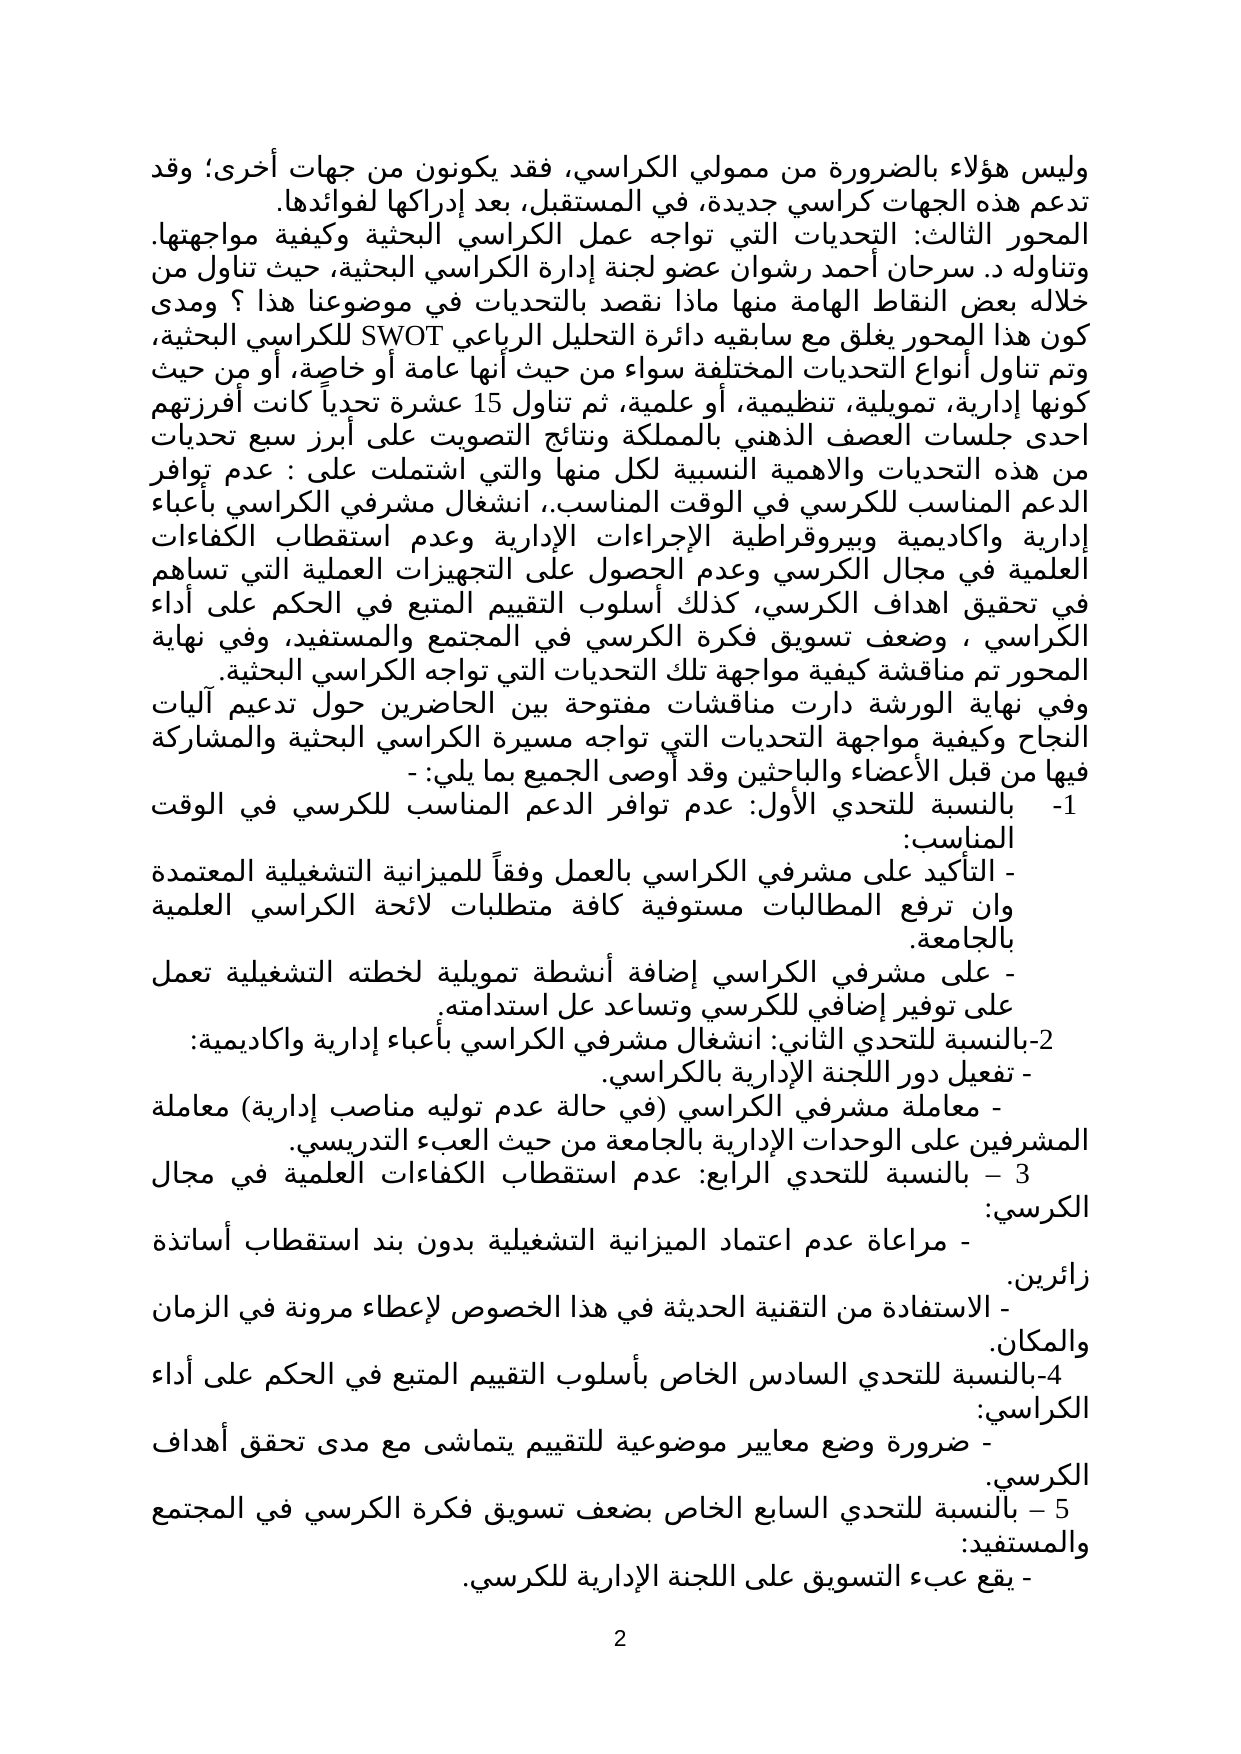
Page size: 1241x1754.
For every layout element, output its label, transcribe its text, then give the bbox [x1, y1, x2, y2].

text - مراعاة عدم اعتماد الميزانية التشغيلية بدون بند استقطاب أساتذة زائرين. [150, 1223, 1090, 1290]
text وفي نهاية الورشة دارت مناقشات مفتوحة بين الحاضرين حول تدعيم آليات النجاح وكيفية مواجهة التحديات التي تواجه مسيرة الكراسي البحثية والمشاركة فيها من قبل الأعضاء والباحثين وقد أوصى الجميع بما يلي: - [150, 687, 1090, 787]
text - ضرورة وضع معايير موضوعية للتقييم يتماشى مع مدى تحقق أهداف الكرسي. [150, 1424, 1090, 1492]
text 5 – بالنسبة للتحدي السابع الخاص بضعف تسويق فكرة الكرسي في المجتمع والمستفيد: [150, 1492, 1090, 1559]
text - يقع عبء التسويق على اللجنة الإدارية للكرسي. [150, 1559, 1090, 1592]
text - التأكيد على مشرفي الكراسي بالعمل وفقاً للميزانية التشغيلية المعتمدة وان ترفع المطالبات مستوفية كافة متطلبات لائحة الكراسي العلمية بالجامعة. [150, 854, 1015, 955]
text 2-بالنسبة للتحدي الثاني: انشغال مشرفي الكراسي بأعباء إدارية واكاديمية: [150, 1022, 1090, 1056]
list بالنسبة للتحدي الأول: عدم توافر الدعم المناسب للكرسي في الوقت المناسب: [150, 787, 1053, 854]
text - الاستفادة من التقنية الحديثة في هذا الخصوص لإعطاء مرونة في الزمان والمكان. [150, 1290, 1090, 1357]
text المحور الثالث: التحديات التي تواجه عمل الكراسي البحثية وكيفية مواجهتها. وتناوله د. سرحان أحمد رشوان عضو لجنة إدارة الكراسي البحثية، حيث تناول من خلاله بعض النقاط الهامة منها ماذا نقصد بالتحديات في موضوعنا هذا ؟ ومدى كون هذا المحور يغلق مع سابقيه دائرة التحليل الرباعي SWOT للكراسي البحثية، وتم تناول أنواع التحديات المختلفة سواء من حيث أنها عامة أو خاصة، أو من حيث كونها إدارية، تمويلية، تنظيمية، أو علمية، ثم تناول 15 عشرة تحدياً كانت أفرزتهم احدى جلسات العصف الذهني بالمملكة ونتائج التصويت على أبرز سبع تحديات من هذه التحديات والاهمية النسبية لكل منها والتي اشتملت على : عدم توافر الدعم المناسب للكرسي في الوقت المناسب.، انشغال مشرفي الكراسي بأعباء إدارية واكاديمية وبيروقراطية الإجراءات الإدارية وعدم استقطاب الكفاءات العلمية في مجال الكرسي وعدم الحصول على التجهيزات العملية التي تساهم في تحقيق اهداف الكرسي، كذلك أسلوب التقييم المتبع في الحكم على أداء الكراسي ، وضعف تسويق فكرة الكرسي في المجتمع والمستفيد، وفي نهاية المحور تم مناقشة كيفية مواجهة تلك التحديات التي تواجه الكراسي البحثية. [150, 217, 1090, 687]
text 3 – بالنسبة للتحدي الرابع: عدم استقطاب الكفاءات العلمية في مجال الكرسي: [150, 1156, 1090, 1223]
text - تفعيل دور اللجنة الإدارية بالكراسي. [150, 1056, 1090, 1089]
text - على مشرفي الكراسي إضافة أنشطة تمويلية لخطته التشغيلية تعمل على توفير إضافي للكرسي وتساعد عل استدامته. [150, 955, 1015, 1022]
text - معاملة مشرفي الكراسي (في حالة عدم توليه مناصب إدارية) معاملة المشرفين على الوحدات الإدارية بالجامعة من حيث العبء التدريسي. [150, 1089, 1090, 1156]
text 4-بالنسبة للتحدي السادس الخاص بأسلوب التقييم المتبع في الحكم على أداء الكراسي: [150, 1357, 1090, 1424]
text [150, 150, 1090, 217]
